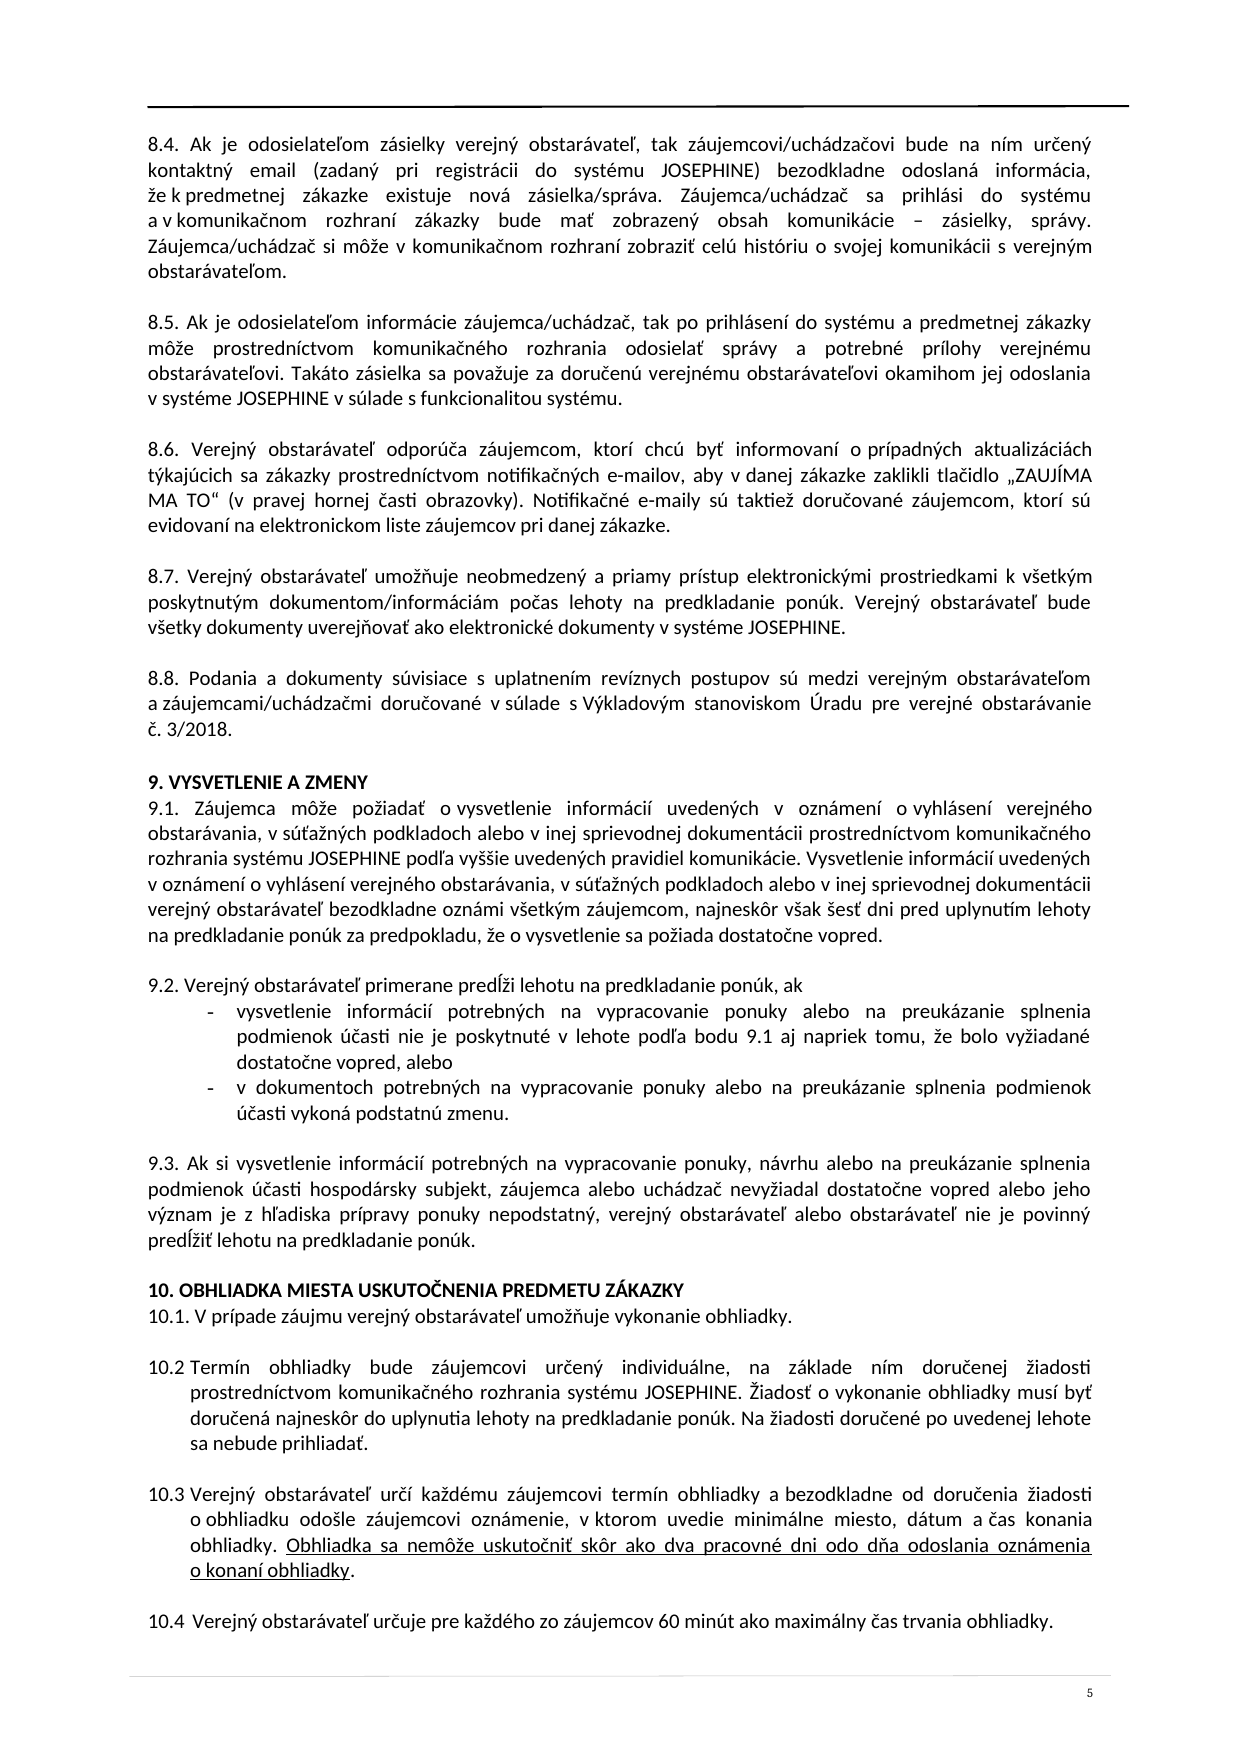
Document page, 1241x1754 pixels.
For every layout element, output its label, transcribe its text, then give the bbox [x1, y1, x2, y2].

text 9.1. Záujemca môže požiadať o vysvetlenie informácií uvedených v oznámení o vyhlásení verejného obstarávania, v súťažných podkladoch alebo v inej sprievodnej dokumentácii prostredníctvom komunikačného rozhrania systému JOSEPHINE podľa vyššie uvedených pravidiel komunikácie. Vysvetlenie informácií uvedených v oznámení o vyhlásení verejného obstarávania, v súťažných podkladoch alebo v inej sprievodnej dokumentácii verejný obstarávateľ bezodkladne oznámi všetkým záujemcom, najneskôr však šesť dni pred uplynutím lehoty na predkladanie ponúk za predpokladu, že o vysvetlenie sa požiada dostatočne vopred. [148, 795, 1092, 947]
text 9.2. Verejný obstarávateľ primerane predĺži lehotu na predkladanie ponúk, ak [148, 973, 1092, 998]
list v dokumentoch potrebných na vypracovanie ponuky alebo na preukázanie splnenia podmienok účasti vykoná podstatnú zmenu. [207, 1074, 1092, 1125]
list Verejný obstarávateľ určí každému záujemcovi termín obhliadky a bezodkladne od doručenia žiadosti o obhliadku odošle záujemcovi oznámenie, v ktorom uvedie minimálne miesto, dátum a čas konania obhliadky. Obhliadka sa nemôže uskutočniť skôr ako dva pracovné dni odo dňa odoslania oznámenia o konaní obhliadky. [148, 1481, 1092, 1583]
text 8.7. Verejný obstarávateľ umožňuje neobmedzený a priamy prístup elektronickými prostriedkami k všetkým poskytnutým dokumentom/informáciám počas lehoty na predkladanie ponúk. Verejný obstarávateľ bude všetky dokumenty uverejňovať ako elektronické dokumenty v systéme JOSEPHINE. [148, 563, 1092, 640]
list Termín obhliadky bude záujemcovi určený individuálne, na základe ním doručenej žiadosti prostredníctvom komunikačného rozhrania systému JOSEPHINE. Žiadosť o vykonanie obhliadky musí byť doručená najneskôr do uplynutia lehoty na predkladanie ponúk. Na žiadosti doručené po uvedenej lehote sa nebude prihliadať. [148, 1354, 1092, 1456]
text 8.6. Verejný obstarávateľ odporúča záujemcom, ktorí chcú byť informovaní o prípadných aktualizáciách týkajúcich sa zákazky prostredníctvom notifikačných e-mailov, aby v danej zákazke zaklikli tlačidlo „ZAUJÍMA MA TO“ (v pravej hornej časti obrazovky). Notifikačné e-maily sú taktiež doručované záujemcom, ktorí sú evidovaní na elektronickom liste záujemcov pri danej zákazke. [148, 436, 1092, 538]
list vysvetlenie informácií potrebných na vypracovanie ponuky alebo na preukázanie splnenia podmienok účasti nie je poskytnuté v lehote podľa bodu 9.1 aj napriek tomu, že bolo vyžiadané dostatočne vopred, alebo [207, 998, 1092, 1074]
text 10.1. V prípade záujmu verejný obstarávateľ umožňuje vykonanie obhliadky. [148, 1303, 1092, 1328]
text 8.5. Ak je odosielateľom informácie záujemca/uchádzač, tak po prihlásení do systému a predmetnej zákazky môže prostredníctvom komunikačného rozhrania odosielať správy a potrebné prílohy verejnému obstarávateľovi. Takáto zásielka sa považuje za doručenú verejnému obstarávateľovi okamihom jej odoslania v systéme JOSEPHINE v súlade s funkcionalitou systému. [148, 309, 1092, 411]
text 9. VYSVETLENIE A ZMENY [148, 769, 1092, 795]
text 8.8. Podania a dokumenty súvisiace s uplatnením revíznych postupov sú medzi verejným obstarávateľom a záujemcami/uchádzačmi doručované v súlade s Výkladovým stanoviskom Úradu pre verejné obstarávanie č. 3/2018. [148, 665, 1092, 741]
text 10. OBHLIADKA MIESTA USKUTOČNENIA PREDMETU ZÁKAZKY [148, 1278, 1092, 1303]
text 9.3. Ak si vysvetlenie informácií potrebných na vypracovanie ponuky, návrhu alebo na preukázanie splnenia podmienok účasti hospodársky subjekt, záujemca alebo uchádzač nevyžiadal dostatočne vopred alebo jeho význam je z hľadiska prípravy ponuky nepodstatný, verejný obstarávateľ alebo obstarávateľ nie je povinný predĺžiť lehotu na predkladanie ponúk. [148, 1151, 1092, 1252]
text 8.4. Ak je odosielateľom zásielky verejný obstarávateľ, tak záujemcovi/uchádzačovi bude na ním určený kontaktný email (zadaný pri registrácii do systému JOSEPHINE) bezodkladne odoslaná informácia, že k predmetnej zákazke existuje nová zásielka/správa. Záujemca/uchádzač sa prihlási do systému a v komunikačnom rozhraní zákazky bude mať zobrazený obsah komunikácie – zásielky, správy. Záujemca/uchádzač si môže v komunikačnom rozhraní zobraziť celú históriu o svojej komunikácii s verejným obstarávateľom. [148, 131, 1092, 284]
list Verejný obstarávateľ určuje pre každého zo záujemcov 60 minút ako maximálny čas trvania obhliadky. [148, 1608, 1092, 1633]
